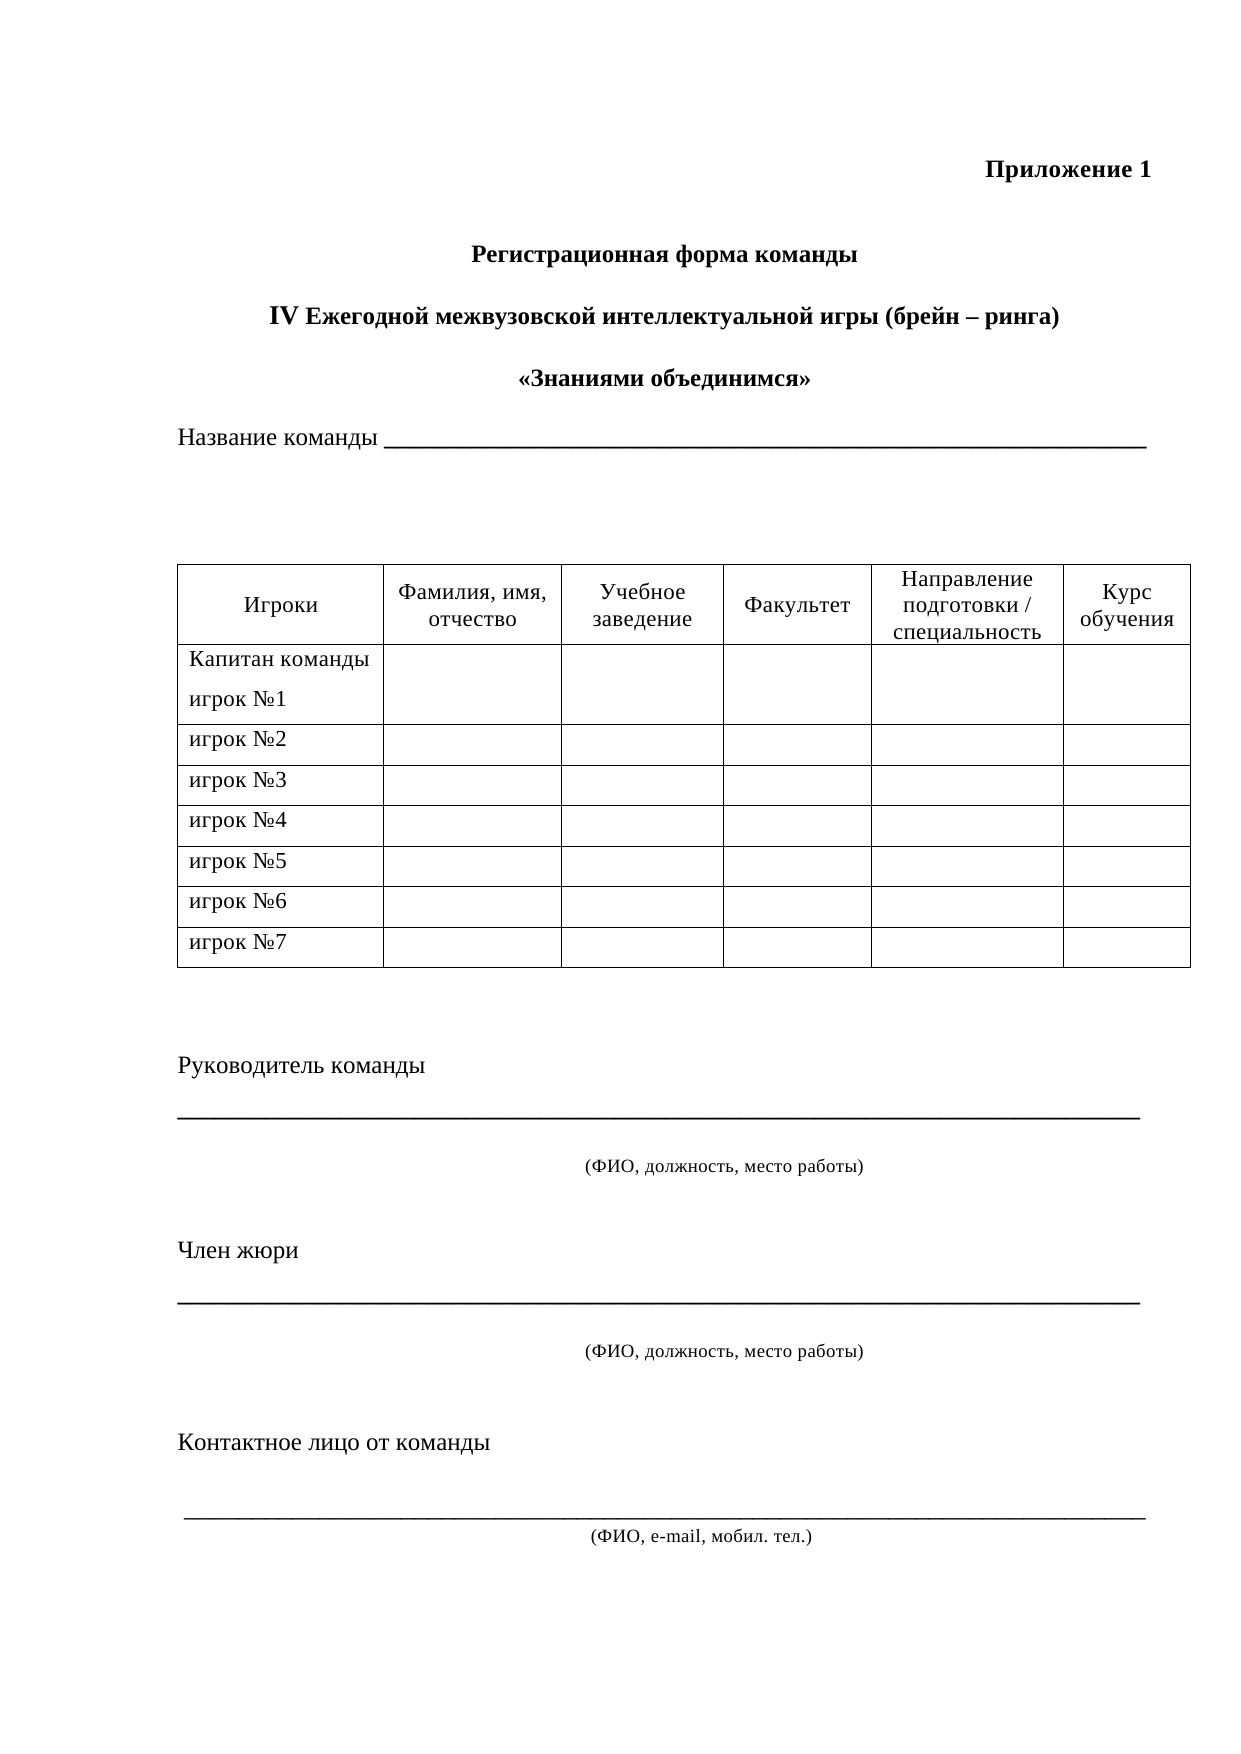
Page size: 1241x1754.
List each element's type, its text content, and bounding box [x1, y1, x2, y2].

text «Знаниями объединимся» [177, 363, 1152, 391]
table_cell [562, 766, 723, 805]
table_cell [872, 928, 1063, 967]
table_cell [872, 887, 1063, 927]
table_header Учебное заведение [562, 565, 723, 644]
text (ФИО, должность, место работы) [177, 1338, 1058, 1362]
table_header Фамилия, имя, отчество [384, 565, 561, 644]
table_cell [1064, 847, 1190, 886]
table_cell [724, 847, 871, 886]
table_cell игрок №7 [178, 928, 383, 967]
text Приложение 1 [177, 158, 1152, 182]
table_cell [384, 645, 561, 724]
table_cell игрок №4 [178, 806, 383, 846]
table_cell Капитан команды игрок №1 [178, 645, 383, 724]
table_cell [562, 847, 723, 886]
text _______________________________________________________________________ [177, 1491, 1152, 1522]
table_header Игроки [178, 565, 383, 644]
table_cell [872, 766, 1063, 805]
table_cell игрок №2 [178, 725, 383, 765]
table_cell [1064, 725, 1190, 765]
table_cell [872, 725, 1063, 765]
table_cell [384, 887, 561, 927]
table_cell [562, 806, 723, 846]
table_cell [724, 806, 871, 846]
text Руководитель команды _____________________________________________________________________________ [177, 1050, 1152, 1122]
table_cell [384, 806, 561, 846]
text Контактное лицо от команды [177, 1427, 1152, 1455]
table_cell [562, 645, 723, 724]
table_cell [1064, 928, 1190, 967]
table_cell [872, 806, 1063, 846]
table_header Факультет [724, 565, 871, 644]
table_cell [562, 887, 723, 927]
text Регистрационная форма команды [177, 239, 1152, 268]
table_cell [384, 928, 561, 967]
table_cell [724, 887, 871, 927]
table_cell игрок №3 [178, 766, 383, 805]
table_cell [1064, 806, 1190, 846]
table_cell [724, 766, 871, 805]
table_cell [1064, 645, 1190, 724]
table_cell [384, 847, 561, 886]
table_cell [562, 928, 723, 967]
text Член жюри _____________________________________________________________________________ [177, 1235, 1152, 1307]
table_cell [1064, 887, 1190, 927]
table_cell [724, 645, 871, 724]
table_cell [872, 847, 1063, 886]
table_cell [562, 725, 723, 765]
table_cell [724, 928, 871, 967]
table_cell [872, 645, 1063, 724]
table_cell [384, 725, 561, 765]
table_cell [724, 725, 871, 765]
table_cell игрок №5 [178, 847, 383, 886]
text (ФИО, должность, место работы) [177, 1153, 1058, 1177]
text Название команды _____________________________________________________________ [177, 422, 1152, 451]
table_header Направление подготовки / специальность [872, 565, 1063, 644]
table_cell [384, 766, 561, 805]
table_header Курс обучения [1064, 565, 1190, 644]
table_cell [1064, 766, 1190, 805]
text IV Ежегодной межвузовской интеллектуальной игры (брейн – ринга) [177, 299, 1152, 330]
text (ФИО, e-mail, мобил. тел.) [177, 1525, 1152, 1546]
table_cell игрок №6 [178, 887, 383, 927]
